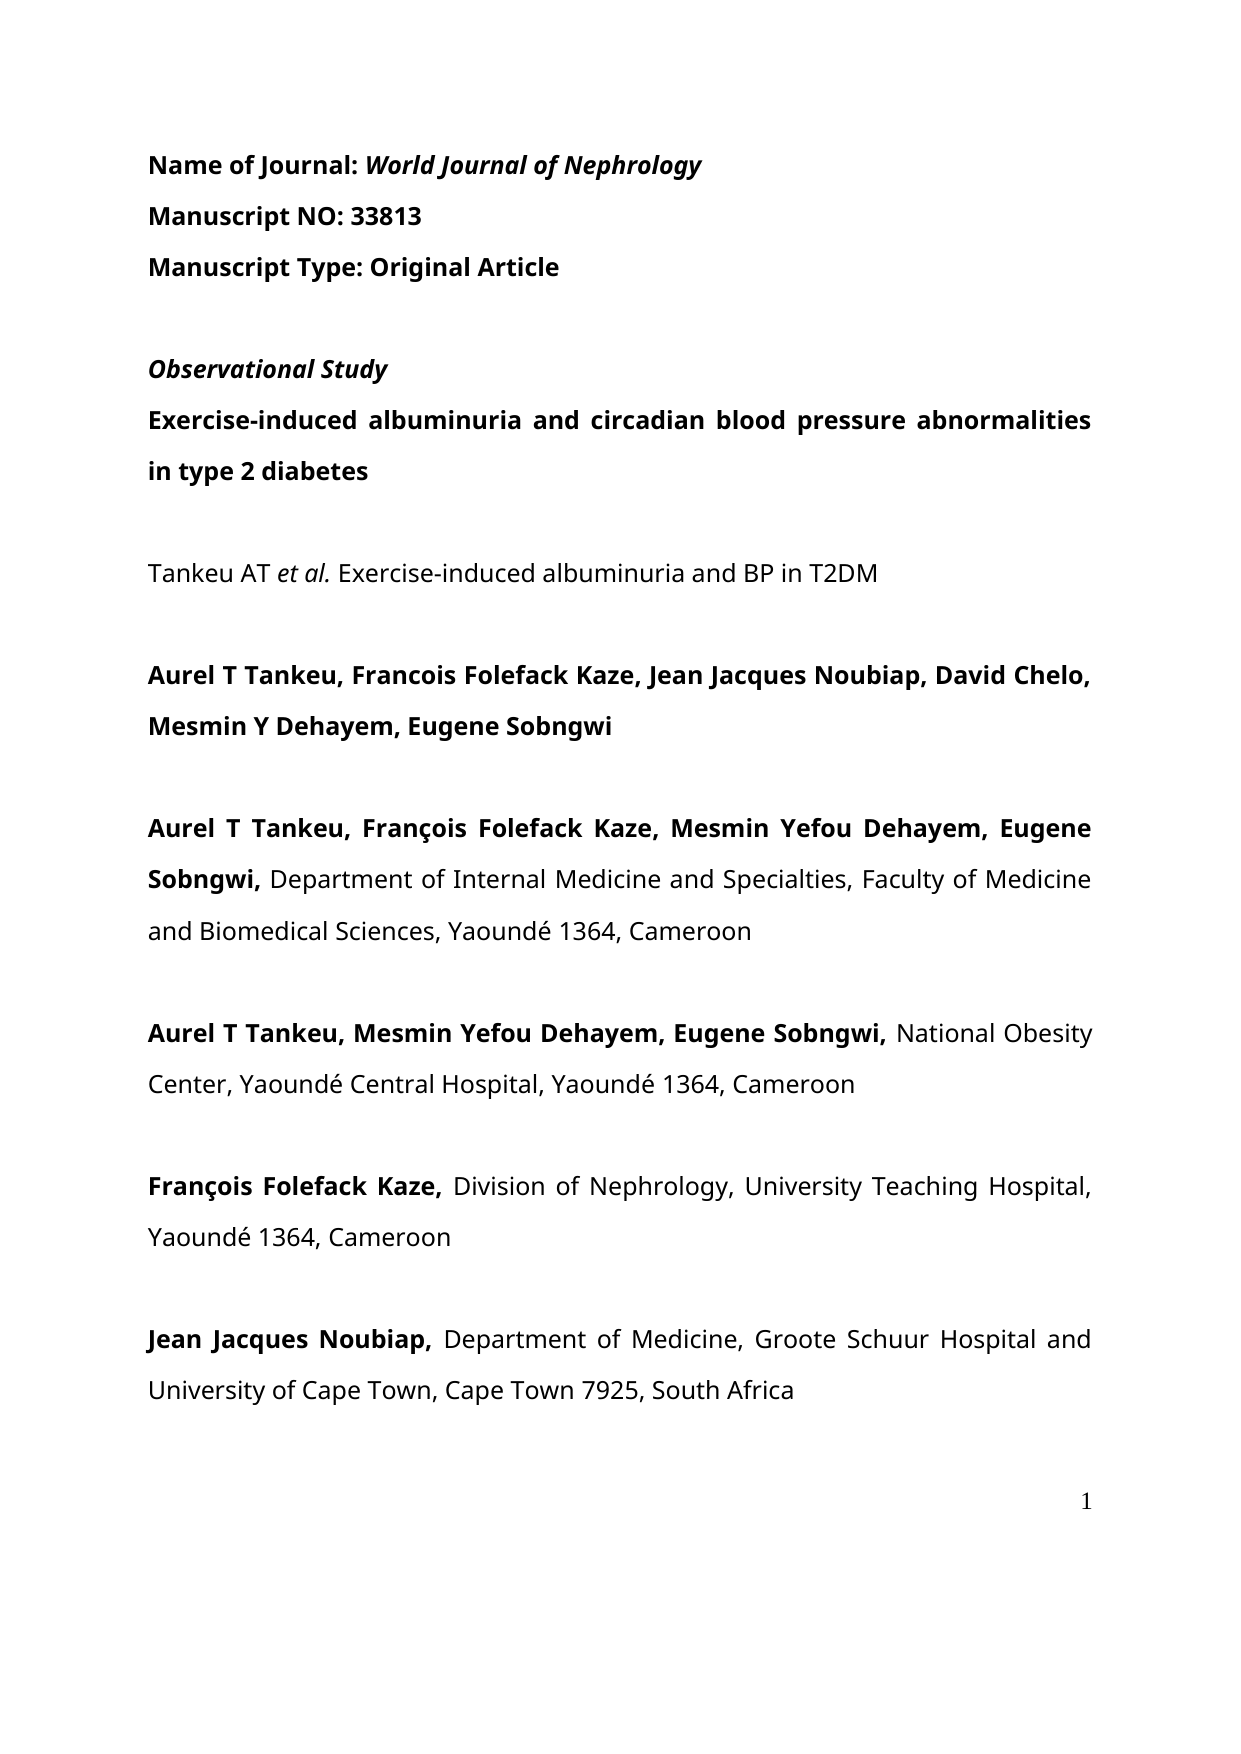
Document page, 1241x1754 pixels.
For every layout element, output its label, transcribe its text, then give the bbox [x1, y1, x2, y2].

list François Folefack Kaze, Division of Nephrology, University Teaching Hospital, Yaoundé 1364, Cameroon [148, 1168, 1093, 1253]
list Aurel T Tankeu, Mesmin Yefou Dehayem, Eugene Sobngwi, National Obesity Center, Yaoundé Central Hospital, Yaoundé 1364, Cameroon [148, 1015, 1093, 1100]
text Exercise-induced albuminuria and circadian blood pressure abnormalities in type 2 diabetes [148, 403, 1093, 488]
text Aurel T Tankeu, Francois Folefack Kaze, Jean Jacques Noubiap, David Chelo, Mesmin Y Dehayem, Eugene Sobngwi [148, 658, 1093, 743]
text Aurel T Tankeu, François Folefack Kaze, Mesmin Yefou Dehayem, Eugene Sobngwi, Department of Internal Medicine and Specialties, Faculty of Medicine and Biomedical Sciences, Yaoundé 1364, Cameroon [148, 811, 1093, 947]
text Manuscript Type: Original Article [148, 250, 1093, 284]
text Name of Journal: World Journal of Nephrology [148, 148, 1093, 182]
text Manuscript NO: 33813 [148, 199, 1093, 233]
text Tankeu AT et al. Exercise-induced albuminuria and BP in T2DM [148, 556, 1093, 590]
text Jean Jacques Noubiap, Department of Medicine, Groote Schuur Hospital and University of Cape Town, Cape Town 7925, South Africa [148, 1322, 1093, 1407]
text Observational Study [148, 352, 1093, 386]
